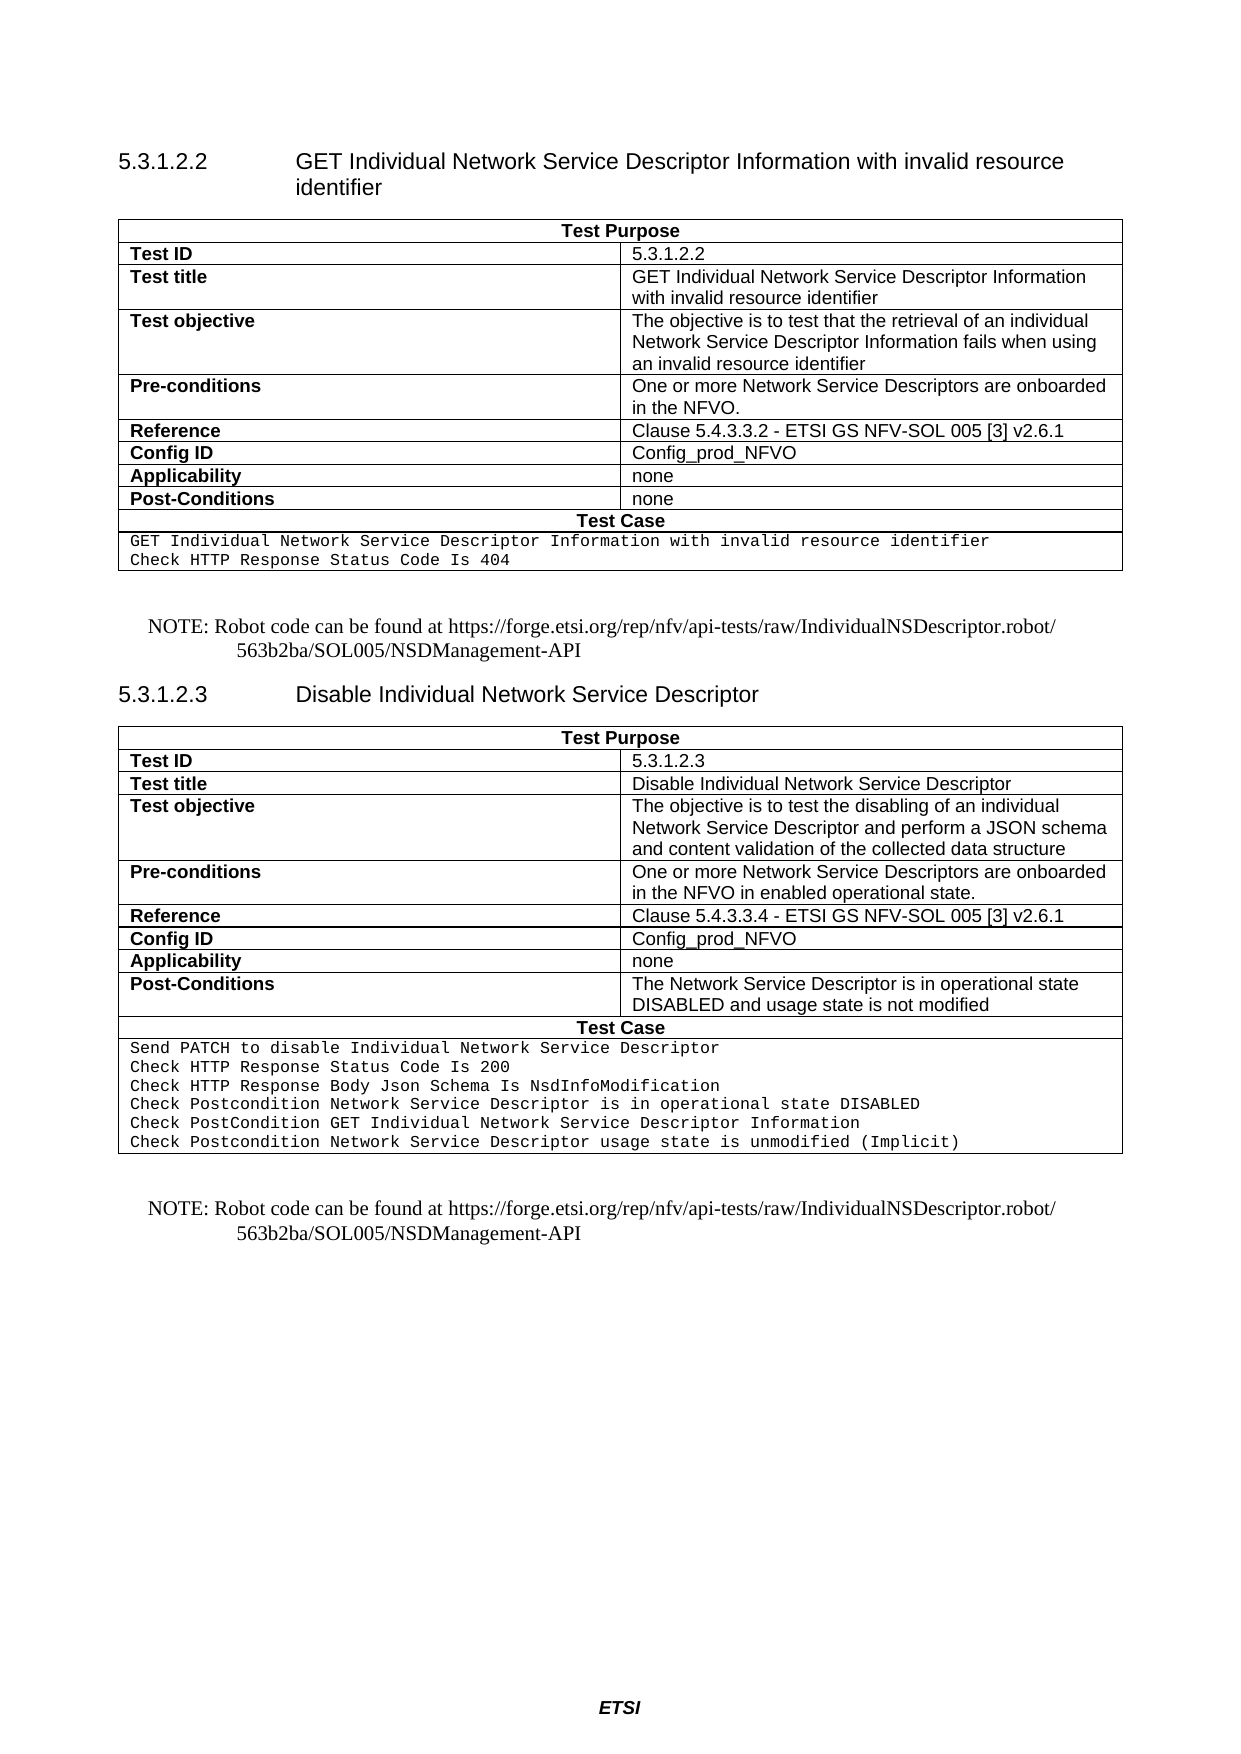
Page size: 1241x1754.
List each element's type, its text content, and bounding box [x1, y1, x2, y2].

subtitle 5.3.1.2.2 GET Individual Network Service Descriptor Information with invalid resource identifier [118, 148, 1122, 200]
table_cell Send PATCH to disable Individual Network Service Descriptor Check HTTP Response Status Code Is 200 Check HTTP Response Body Json Schema Is NsdInfoModification Check Postcondition Network Service Descriptor is in operational state DISABLED Check PostCondition GET Individual Network Service Descriptor Information Check Postcondition Network Service Descriptor usage state is unmodified (Implicit) [119, 1039, 1122, 1152]
table_cell Applicability [119, 950, 620, 972]
table_cell Pre-conditions [119, 861, 620, 904]
table_cell Post-Conditions [119, 973, 620, 1016]
table_cell Pre-conditions [119, 375, 620, 418]
table_cell GET Individual Network Service Descriptor Information with invalid resource identifier [621, 265, 1122, 308]
table_cell none [621, 950, 1122, 972]
table_cell Test objective [119, 310, 620, 374]
table_header Test Purpose [119, 220, 1122, 242]
table_cell Test Case [119, 510, 1122, 531]
text NOTE: Robot code can be found at https://forge.etsi.org/rep/nfv/api-tests/raw/IndividualNSDescriptor.robot/563b2ba/SOL005/NSDManagement-API [148, 614, 1122, 662]
table_cell 5.3.1.2.3 [621, 750, 1122, 771]
table_header Test Purpose [119, 727, 1122, 749]
table_cell none [621, 487, 1122, 509]
table_cell Test title [119, 265, 620, 308]
table_cell Test title [119, 772, 620, 794]
table_cell Config ID [119, 928, 620, 949]
table_cell Clause 5.4.3.3.4 - ETSI GS NFV-SOL 005 [3] v2.6.1 [621, 905, 1122, 926]
table_cell Config ID [119, 442, 620, 464]
table_cell Disable Individual Network Service Descriptor [621, 772, 1122, 794]
table_cell Reference [119, 905, 620, 926]
subtitle 5.3.1.2.3 Disable Individual Network Service Descriptor [118, 681, 1122, 707]
table_cell The Network Service Descriptor is in operational state DISABLED and usage state is not modified [621, 973, 1122, 1016]
table_cell The objective is to test that the retrieval of an individual Network Service Descriptor Information fails when using an invalid resource identifier [621, 310, 1122, 374]
table_cell Clause 5.4.3.3.2 - ETSI GS NFV-SOL 005 [3] v2.6.1 [621, 420, 1122, 441]
table_cell GET Individual Network Service Descriptor Information with invalid resource identifier Check HTTP Response Status Code Is 404 [119, 533, 1122, 570]
table_cell Test objective [119, 795, 620, 859]
table_cell One or more Network Service Descriptors are onboarded in the NFVO in enabled operational state. [621, 861, 1122, 904]
table_cell Post-Conditions [119, 487, 620, 509]
table_cell none [621, 465, 1122, 486]
table_cell Config_prod_NFVO [621, 442, 1122, 464]
table_cell Test ID [119, 243, 620, 264]
table_cell 5.3.1.2.2 [621, 243, 1122, 264]
table_cell Reference [119, 420, 620, 441]
table_cell One or more Network Service Descriptors are onboarded in the NFVO. [621, 375, 1122, 418]
table_cell Test ID [119, 750, 620, 771]
table_cell The objective is to test the disabling of an individual Network Service Descriptor and perform a JSON schema and content validation of the collected data structure [621, 795, 1122, 859]
table_cell Config_prod_NFVO [621, 928, 1122, 949]
table_cell Test Case [119, 1017, 1122, 1038]
table_cell Applicability [119, 465, 620, 486]
text NOTE: Robot code can be found at https://forge.etsi.org/rep/nfv/api-tests/raw/IndividualNSDescriptor.robot/563b2ba/SOL005/NSDManagement-API [148, 1196, 1122, 1244]
